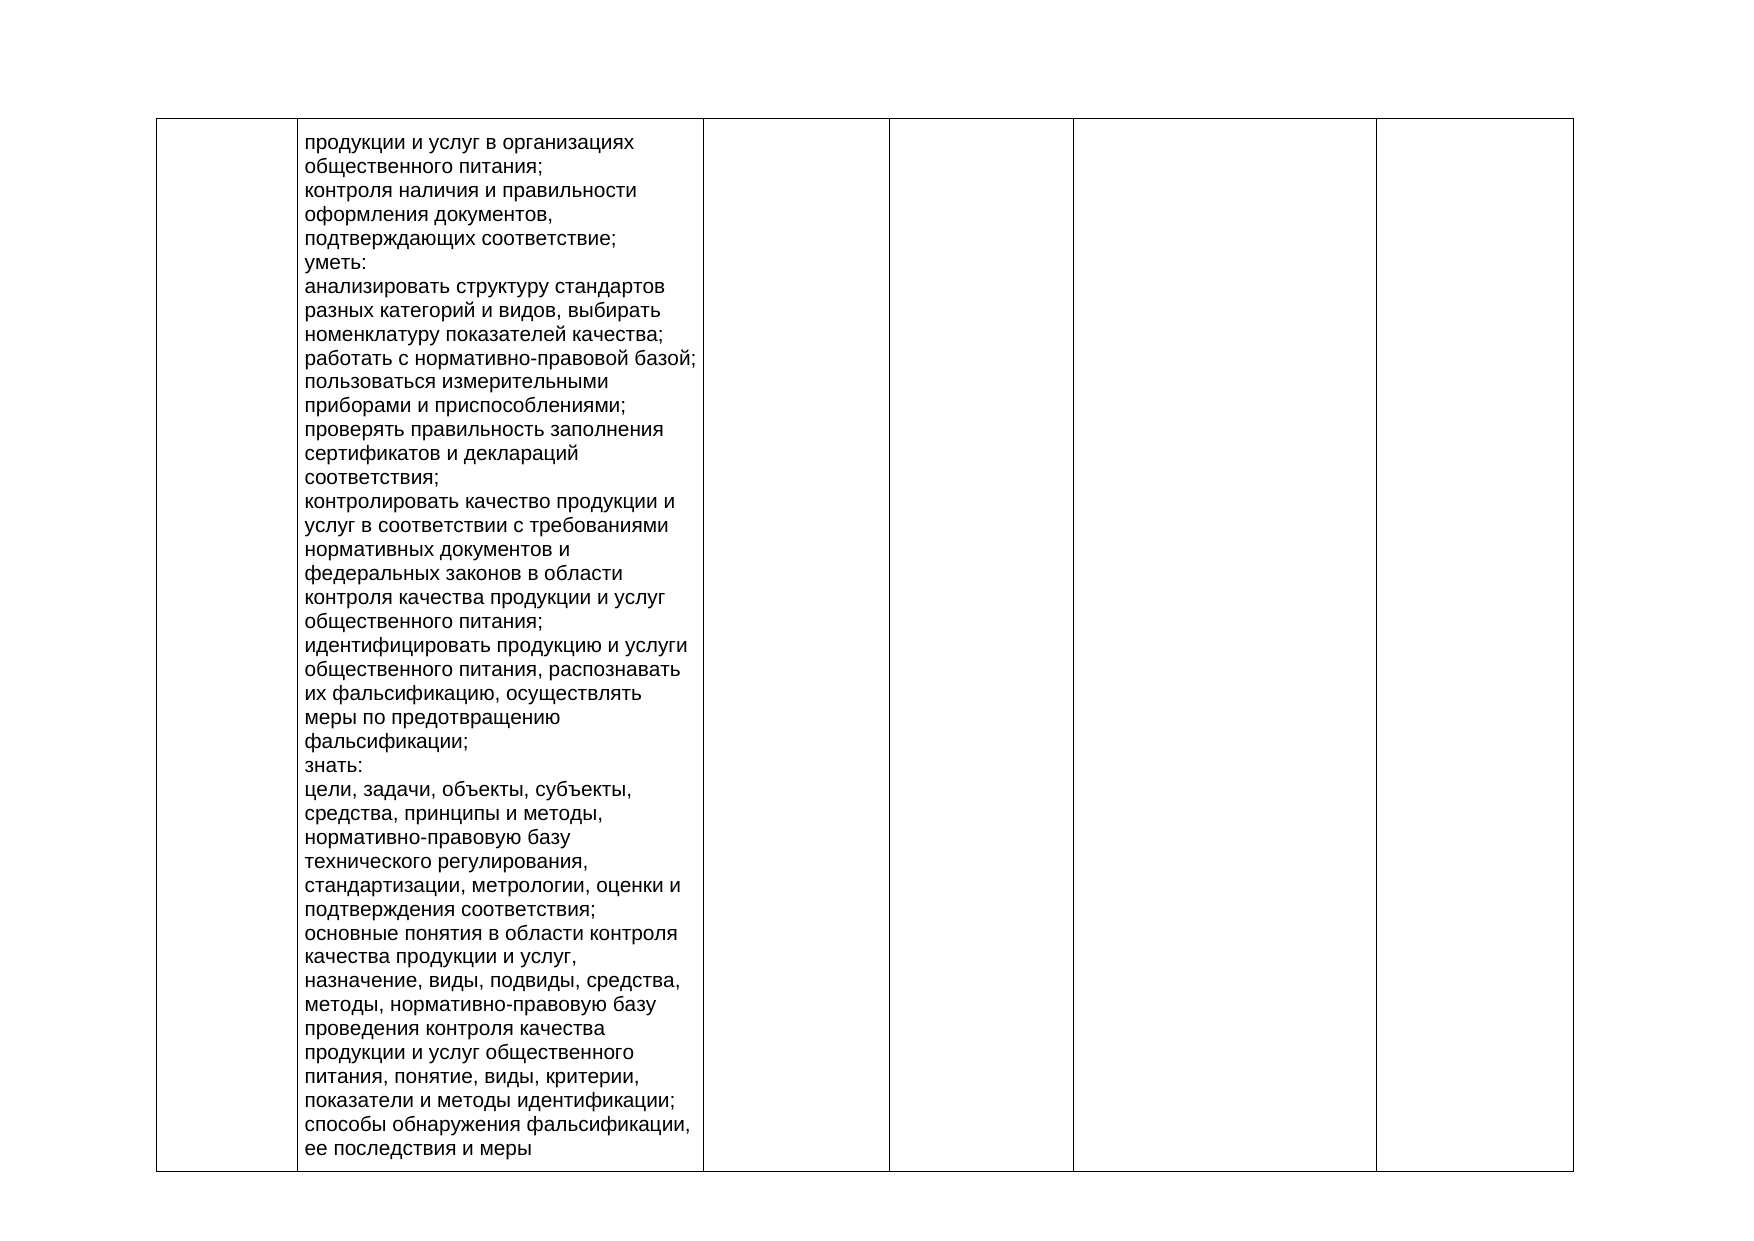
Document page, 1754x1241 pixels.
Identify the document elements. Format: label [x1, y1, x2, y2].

table_cell [1074, 119, 1376, 1171]
